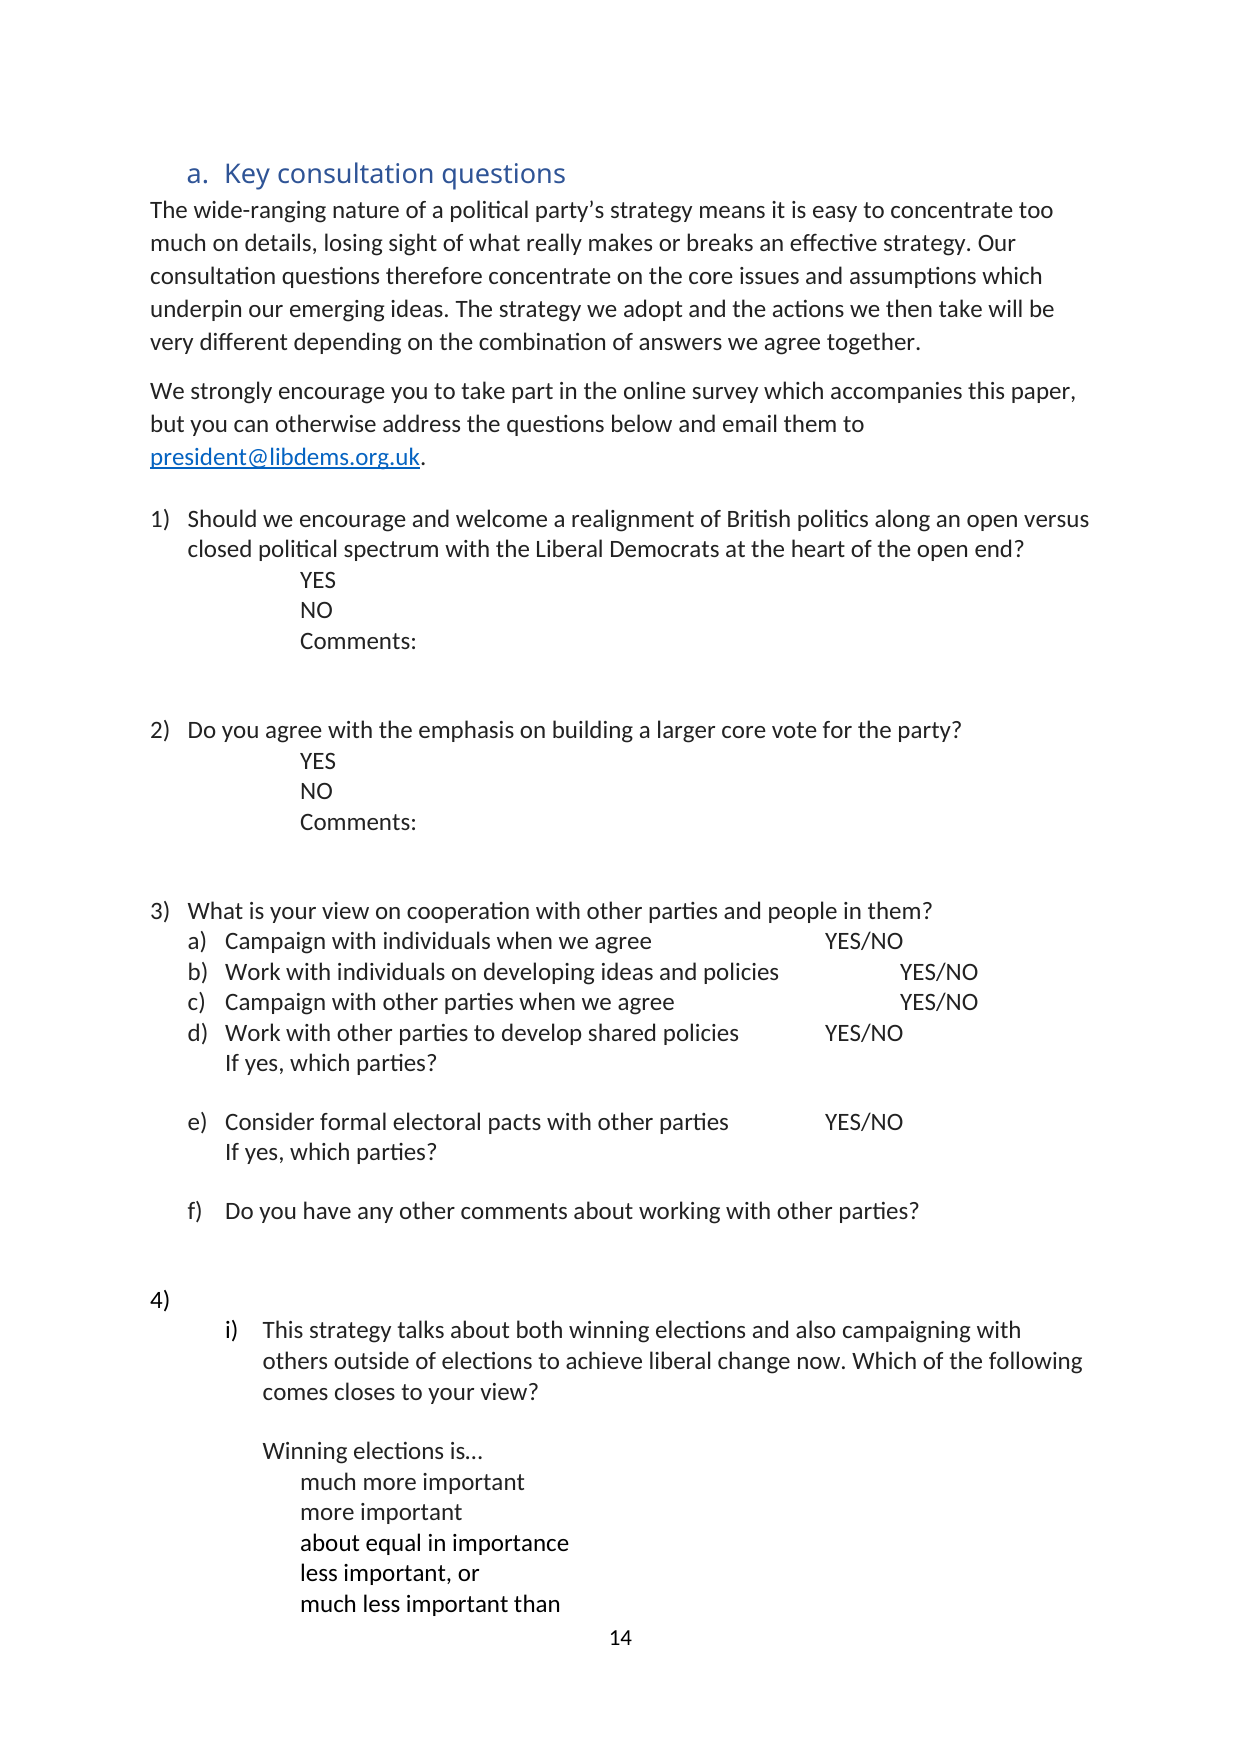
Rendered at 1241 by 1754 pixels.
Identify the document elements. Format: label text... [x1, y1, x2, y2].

list This strategy talks about both winning elections and also campaigning with others outside of elections to achieve liberal change now. Which of the following comes closes to your view? [225, 1315, 1090, 1406]
list Consider formal electoral pacts with other parties YES/NO If yes, which parties? [187, 1106, 1090, 1195]
list Campaign with other parties when we agree YES/NO [187, 986, 1090, 1017]
text We strongly encourage you to take part in the online survey which accompanies this paper, but you can otherwise address the questions below and email them to president@libdems.org.uk. [150, 375, 1090, 472]
subtitle Key consultation questions [186, 154, 1090, 191]
text The wide-ranging nature of a political party’s strategy means it is easy to concentrate too much on details, losing sight of what really makes or breaks an effective strategy. Our consultation questions therefore concentrate on the core issues and assumptions which underpin our emerging ideas. The strategy we adopt and the actions we then take will be very different depending on the combination of answers we agree together. [150, 194, 1090, 356]
list Should we encourage and welcome a realignment of British politics along an open versus closed political spectrum with the Liberal Democrats at the heart of the open end? YES NO Comments: [150, 503, 1090, 714]
list Work with other parties to develop shared policies YES/NO If yes, which parties? [187, 1017, 1090, 1106]
list Work with individuals on developing ideas and policies YES/NO [187, 956, 1090, 986]
list Do you agree with the emphasis on building a larger core vote for the party? YES NO Comments: [150, 714, 1090, 895]
list Do you have any other comments about working with other parties? [187, 1195, 1090, 1284]
list What is your view on cooperation with other parties and people in them? [150, 895, 1090, 925]
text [262, 1435, 1090, 1618]
list Campaign with individuals when we agree YES/NO [187, 925, 1090, 956]
